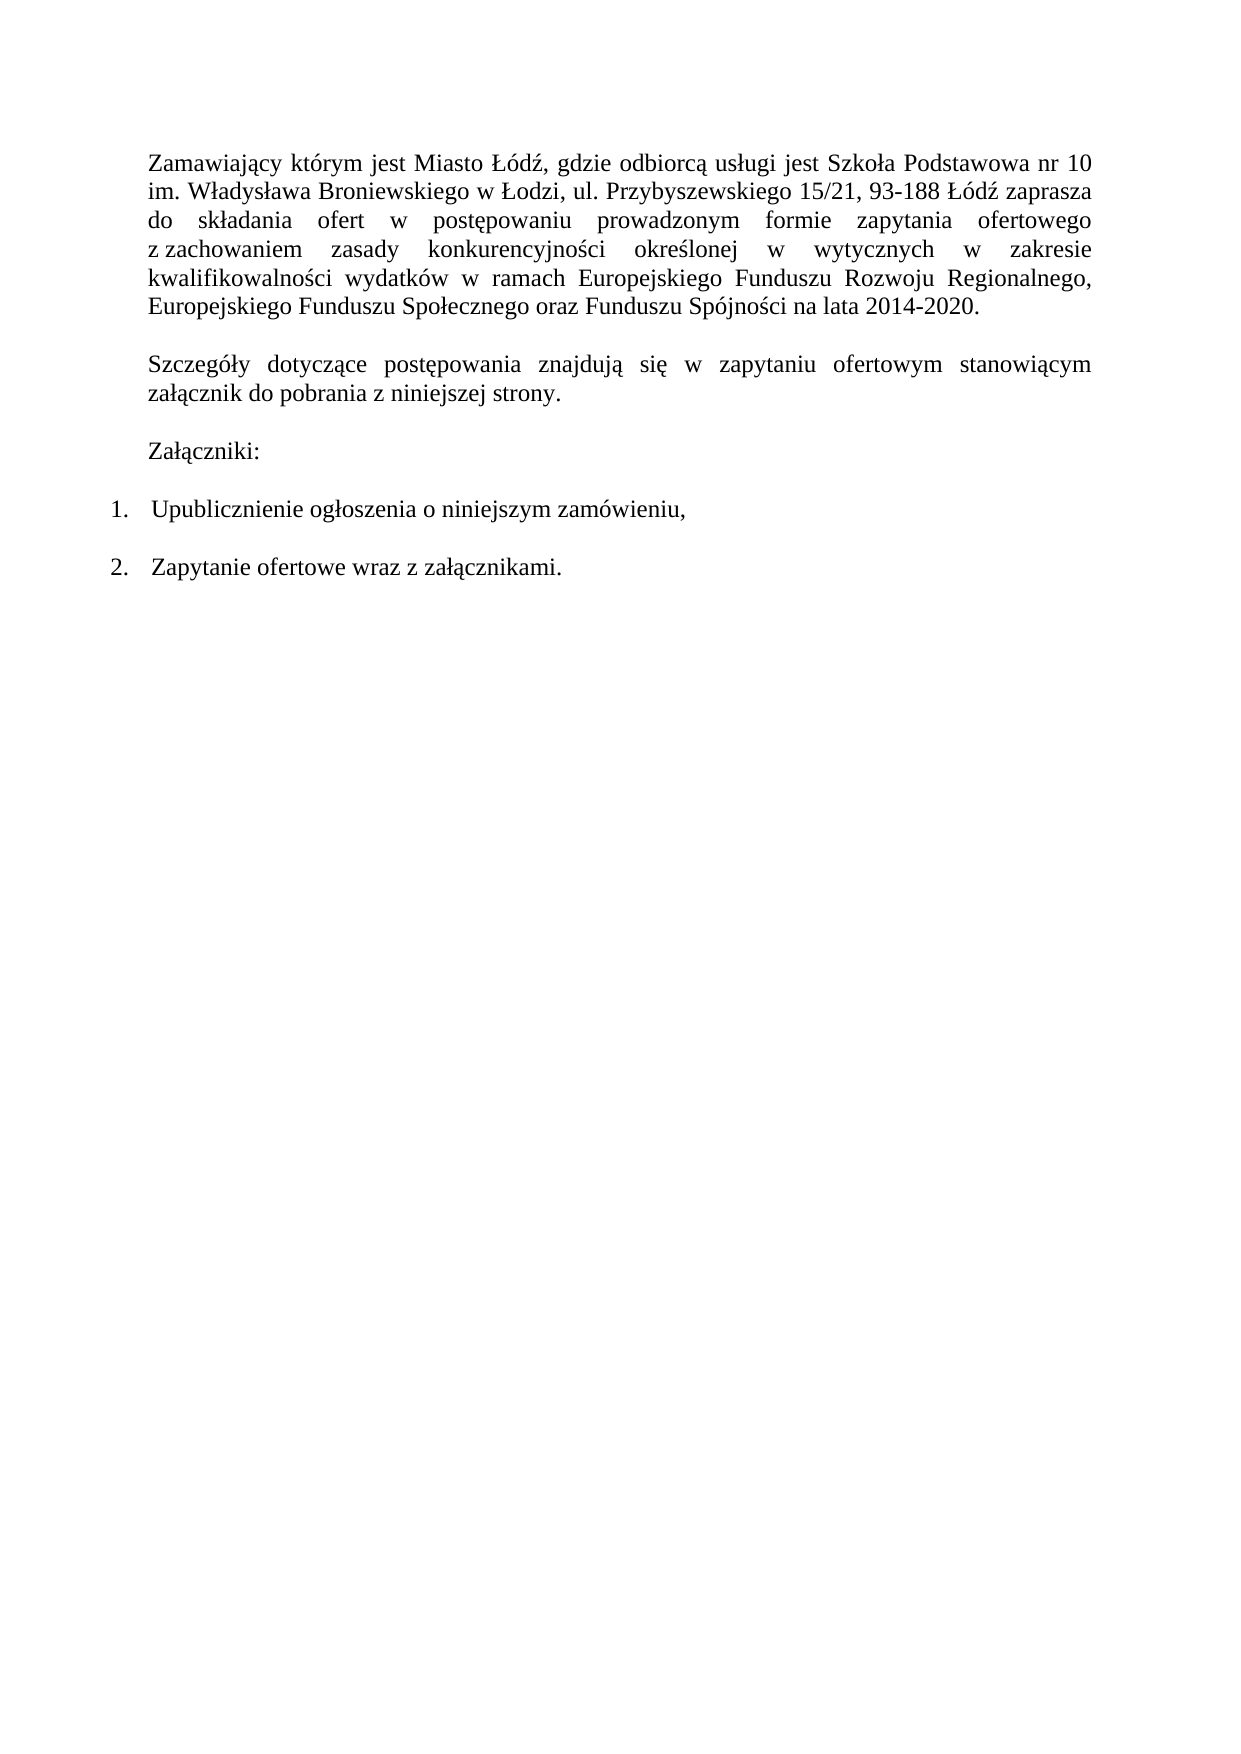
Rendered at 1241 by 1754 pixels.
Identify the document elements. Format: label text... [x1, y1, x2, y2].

list 2. Zapytanie ofertowe wraz z załącznikami. [110, 552, 1093, 581]
text Zamawiający którym jest Miasto Łódź, gdzie odbiorcą usługi jest Szkoła Podstawowa nr 10 im. Władysława Broniewskiego w Łodzi, ul. Przybyszewskiego 15/21, 93-188 Łódź zaprasza do składania ofert w postępowaniu prowadzonym formie zapytania ofertowego z zachowaniem zasady konkurencyjności określonej w wytycznych w zakresie kwalifikowalności wydatków w ramach Europejskiego Funduszu Rozwoju Regionalnego, Europejskiego Funduszu Społecznego oraz Funduszu Spójności na lata 2014-2020. [148, 148, 1093, 320]
text Szczegóły dotyczące postępowania znajdują się w zapytaniu ofertowym stanowiącym załącznik do pobrania z niniejszej strony. [148, 349, 1093, 407]
list 1. Upublicznienie ogłoszenia o niniejszym zamówieniu, [110, 494, 1093, 523]
text Załączniki: [148, 436, 1093, 465]
